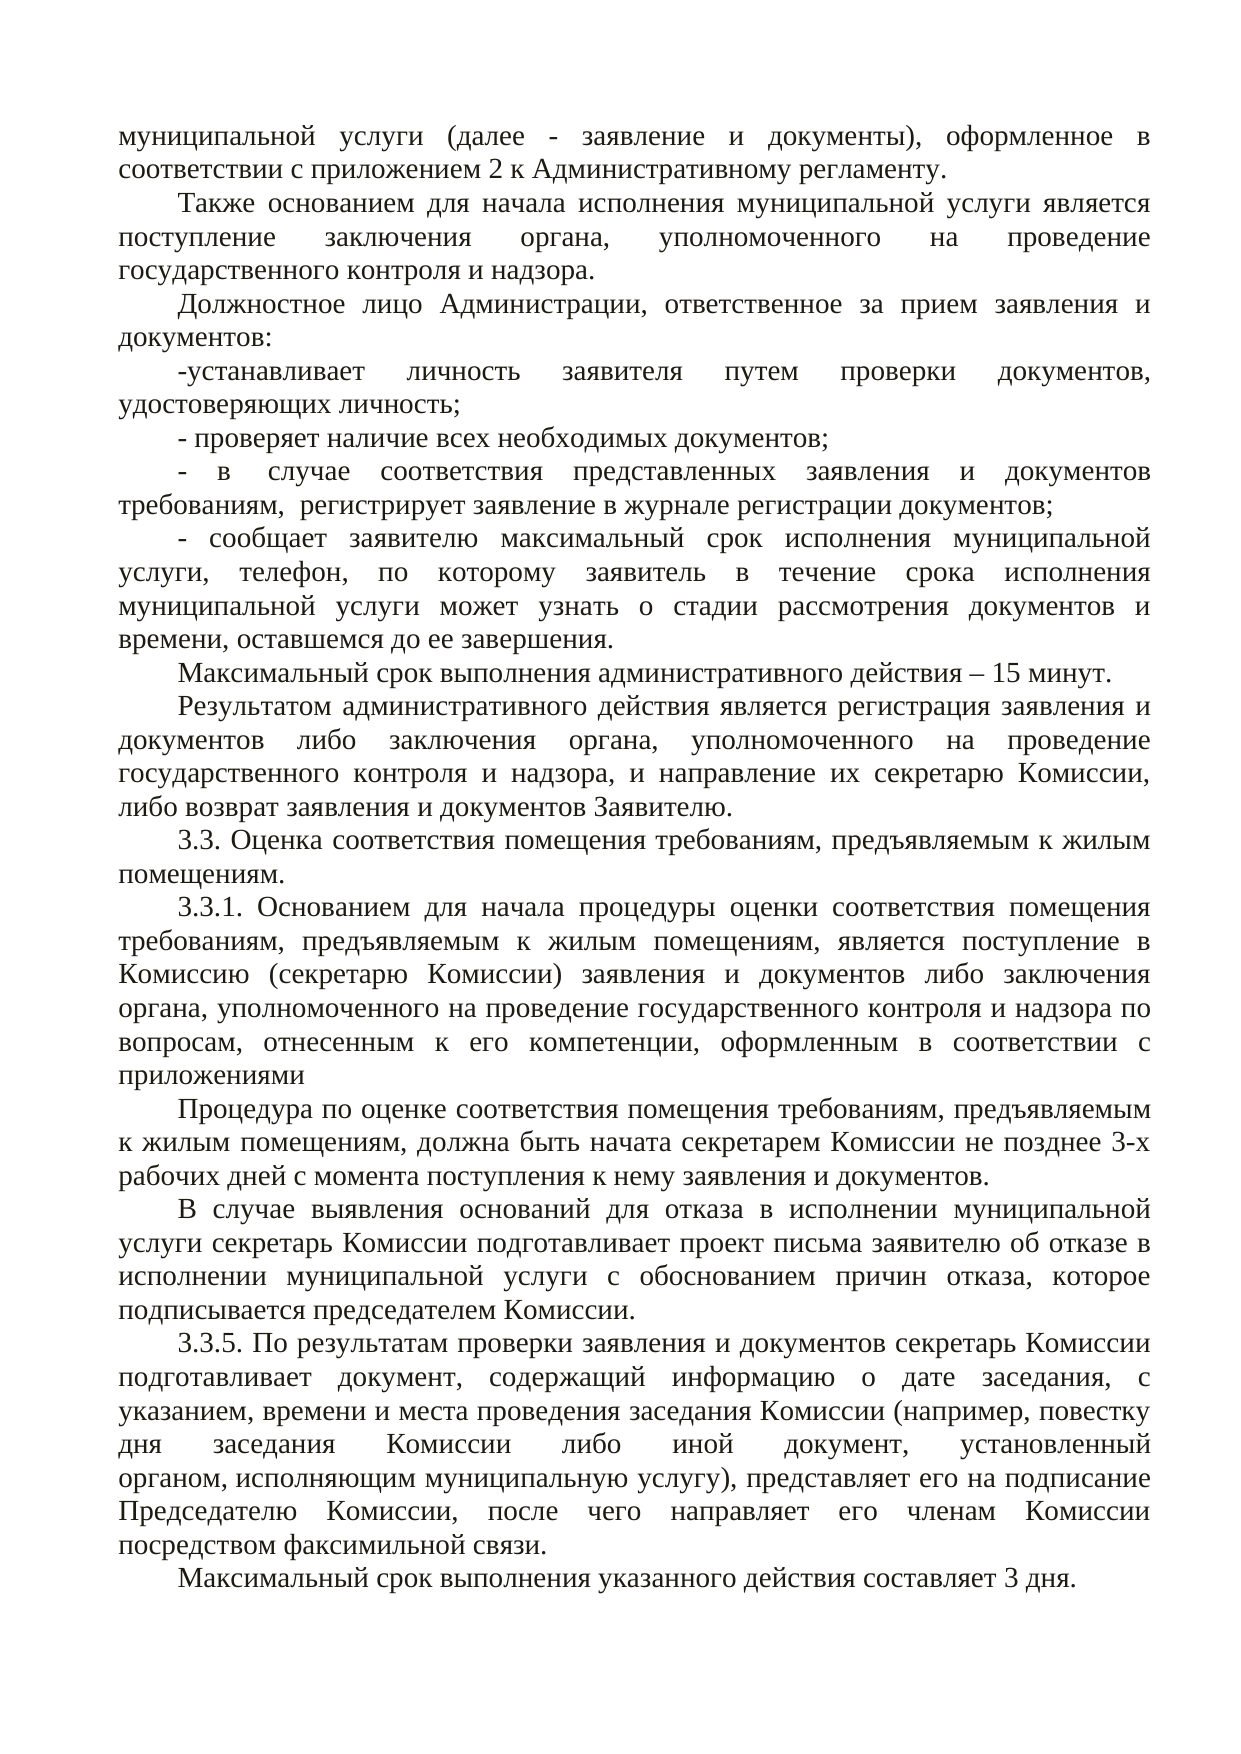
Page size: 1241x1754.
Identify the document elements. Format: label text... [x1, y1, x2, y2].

text Должностное лицо Администрации, ответственное за прием заявления и документов: [118, 286, 1152, 353]
text 3.3.5. По результатам проверки заявления и документов секретарь Комиссии подготавливает документ, содержащий информацию о дате заседания, с указанием, времени и места проведения заседания Комиссии (например, повестку дня заседания Комиссии либо иной документ, установленный органом, исполняющим муниципальную услугу), представляет его на подписание Председателю Комиссии, после чего направляет его членам Комиссии посредством факсимильной связи. [118, 1326, 1152, 1560]
text - проверяет наличие всех необходимых документов; [118, 420, 1152, 453]
text -устанавливает личность заявителя путем проверки документов, удостоверяющих личность; [118, 353, 1152, 420]
text Также основанием для начала исполнения муниципальной услуги является поступление заключения органа, уполномоченного на проведение государственного контроля и надзора. [118, 185, 1152, 286]
text Результатом административного действия является регистрация заявления и документов либо заключения органа, уполномоченного на проведение государственного контроля и надзора, и направление их секретарю Комиссии, либо возврат заявления и документов Заявителю. [118, 688, 1152, 822]
text В случае выявления оснований для отказа в исполнении муниципальной услуги секретарь Комиссии подготавливает проект письма заявителю об отказе в исполнении муниципальной услуги с обоснованием причин отказа, которое подписывается председателем Комиссии. [118, 1191, 1152, 1326]
text - сообщает заявителю максимальный срок исполнения муниципальной услуги, телефон, по которому заявитель в течение срока исполнения муниципальной услуги может узнать о стадии рассмотрения документов и времени, оставшемся до ее завершения. [118, 521, 1152, 655]
text 3.3. Оценка соответствия помещения требованиям, предъявляемым к жилым помещениям. [118, 822, 1152, 889]
text Процедура по оценке соответствия помещения требованиям, предъявляемым к жилым помещениям, должна быть начата секретарем Комиссии не позднее 3-х рабочих дней с момента поступления к нему заявления и документов. [118, 1091, 1152, 1191]
text - в случае соответствия представленных заявления и документов требованиям, регистрирует заявление в журнале регистрации документов; [118, 453, 1152, 521]
text Максимальный срок выполнения указанного действия составляет 3 дня. [118, 1560, 1152, 1594]
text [118, 118, 1152, 185]
text 3.3.1. Основанием для начала процедуры оценки соответствия помещения требованиям, предъявляемым к жилым помещениям, является поступление в Комиссию (секретарю Комиссии) заявления и документов либо заключения органа, уполномоченного на проведение государственного контроля и надзора по вопросам, отнесенным к его компетенции, оформленным в соответствии с приложениями [118, 889, 1152, 1091]
text Максимальный срок выполнения административного действия – 15 минут. [118, 655, 1152, 688]
